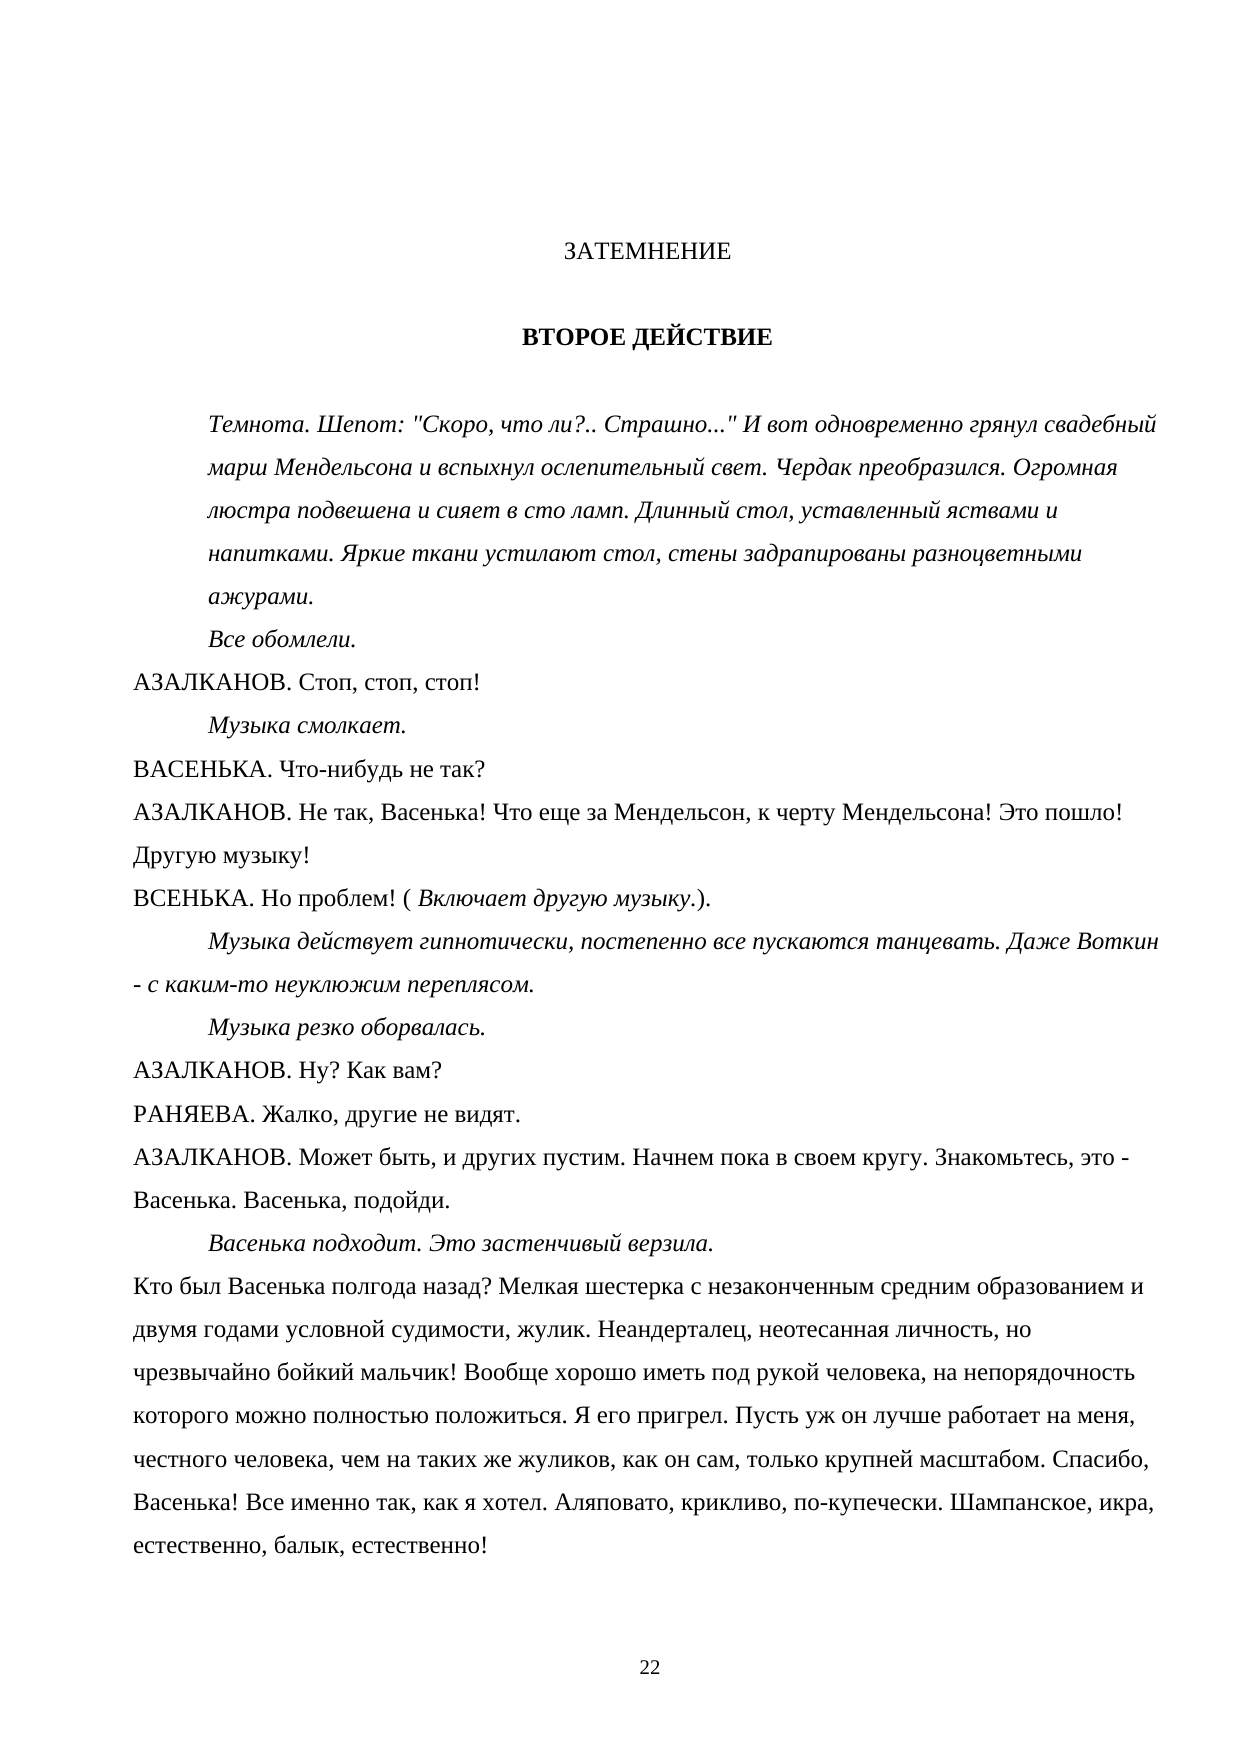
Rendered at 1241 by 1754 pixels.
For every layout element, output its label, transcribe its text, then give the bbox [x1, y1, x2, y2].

text Кто был Васенька полгода назад? Мелкая шестерка с незаконченным средним образованием и двумя годами условной судимости, жулик. Неандерталец, неотесанная личность, но чрезвычайно бойкий мальчик! Вообще хорошо иметь под рукой человека, на непорядочность которого можно полностью положиться. Я его пригрел. Пусть уж он лучше работает на меня, честного человека, чем на таких же жуликов, как он сам, только крупней масштабом. Спасибо, Васенька! Все именно так, как я хотел. Аляповато, крикливо, по-купечески. Шампанское, икра, естественно, балык, естественно! [133, 1271, 1162, 1559]
text АЗАЛКАНОВ. Стоп, стоп, стоп! [133, 667, 1162, 696]
text Музыка резко оборвалась. [133, 1012, 1162, 1041]
text Все обомлели. [133, 624, 1162, 653]
text Васенька подходит. Это застенчивый верзила. [133, 1228, 1162, 1257]
text ВСЕНЬКА. Но проблем! ( Включает другую музыку.). [133, 883, 1162, 912]
text ЗАТЕМНЕНИЕ [133, 236, 1162, 265]
text РАНЯЕВА. Жалко, другие не видят. [133, 1099, 1162, 1127]
text Темнота. Шепот: "Скоро, что ли?.. Страшно..." И вот одновременно грянул свадебный марш Мендельсона и вспыхнул ослепительный свет. Чердак преобразился. Огромная люстра подвешена и сияет в сто ламп. Длинный стол, уставленный яствами и напитками. Яркие ткани устилают стол, стены задрапированы разноцветными ажурами. [208, 409, 1162, 610]
text АЗАЛКАНОВ. Не так, Васенька! Что еще за Мендельсон, к черту Мендельсона! Это пошло! Другую музыку! [133, 797, 1162, 869]
text ВАСЕНЬКА. Что-нибудь не так? [133, 754, 1162, 782]
text Музыка смолкает. [133, 711, 1162, 739]
text Музыка действует гипнотически, постепенно все пускаются танцевать. Даже Воткин - с каким-то неуклюжим переплясом. [133, 926, 1162, 998]
text ВТОРОЕ ДЕЙСТВИЕ [133, 322, 1162, 351]
text АЗАЛКАНОВ. Ну? Как вам? [133, 1056, 1162, 1084]
text АЗАЛКАНОВ. Может быть, и других пустим. Начнем пока в своем кругу. Знакомьтесь, это - Васенька. Васенька, подойди. [133, 1142, 1162, 1214]
